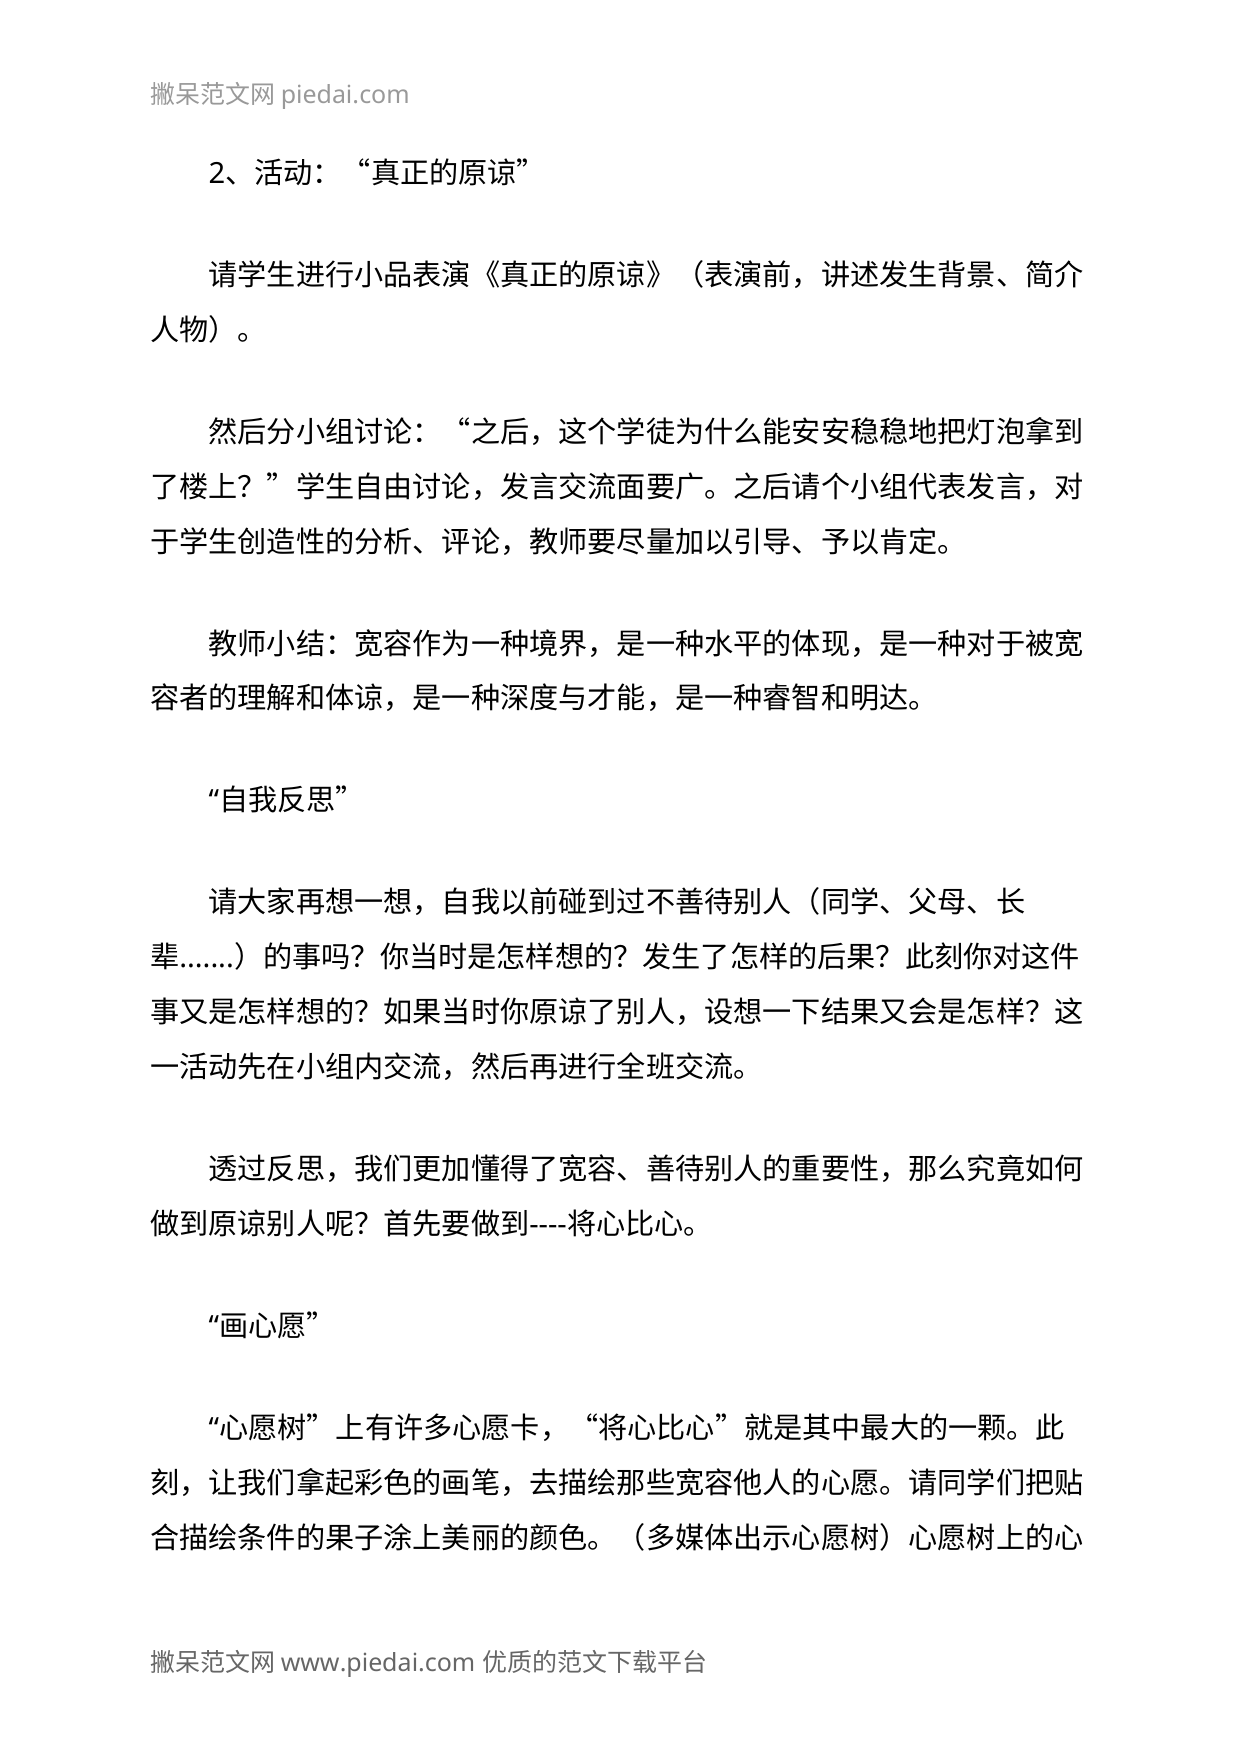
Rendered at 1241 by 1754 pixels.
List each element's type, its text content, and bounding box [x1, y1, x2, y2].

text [150, 1404, 1090, 1556]
text 然后分小组讨论：“之后，这个学徒为什么能安安稳稳地把灯泡拿到了楼上？”学生自由讨论，发言交流面要广。之后请个小组代表发言，对于学生创造性的分析、评论，教师要尽量加以引导、予以肯定。 [150, 409, 1090, 561]
text 请学生进行小品表演《真正的原谅》（表演前，讲述发生背景、简介人物）。 [150, 252, 1090, 349]
text “自我反思” [150, 777, 1090, 819]
text 2、活动：“真正的原谅” [150, 150, 1090, 192]
text “画心愿” [150, 1302, 1090, 1345]
text 请大家再想一想，自我以前碰到过不善待别人（同学、父母、长辈.......）的事吗？你当时是怎样想的？发生了怎样的后果？此刻你对这件事又是怎样想的？如果当时你原谅了别人，设想一下结果又会是怎样？这一活动先在小组内交流，然后再进行全班交流。 [150, 879, 1090, 1086]
text 教师小结：宽容作为一种境界，是一种水平的体现，是一种对于被宽容者的理解和体谅，是一种深度与才能，是一种睿智和明达。 [150, 620, 1090, 717]
text 透过反思，我们更加懂得了宽容、善待别人的重要性，那么究竟如何做到原谅别人呢？首先要做到----将心比心。 [150, 1145, 1090, 1243]
